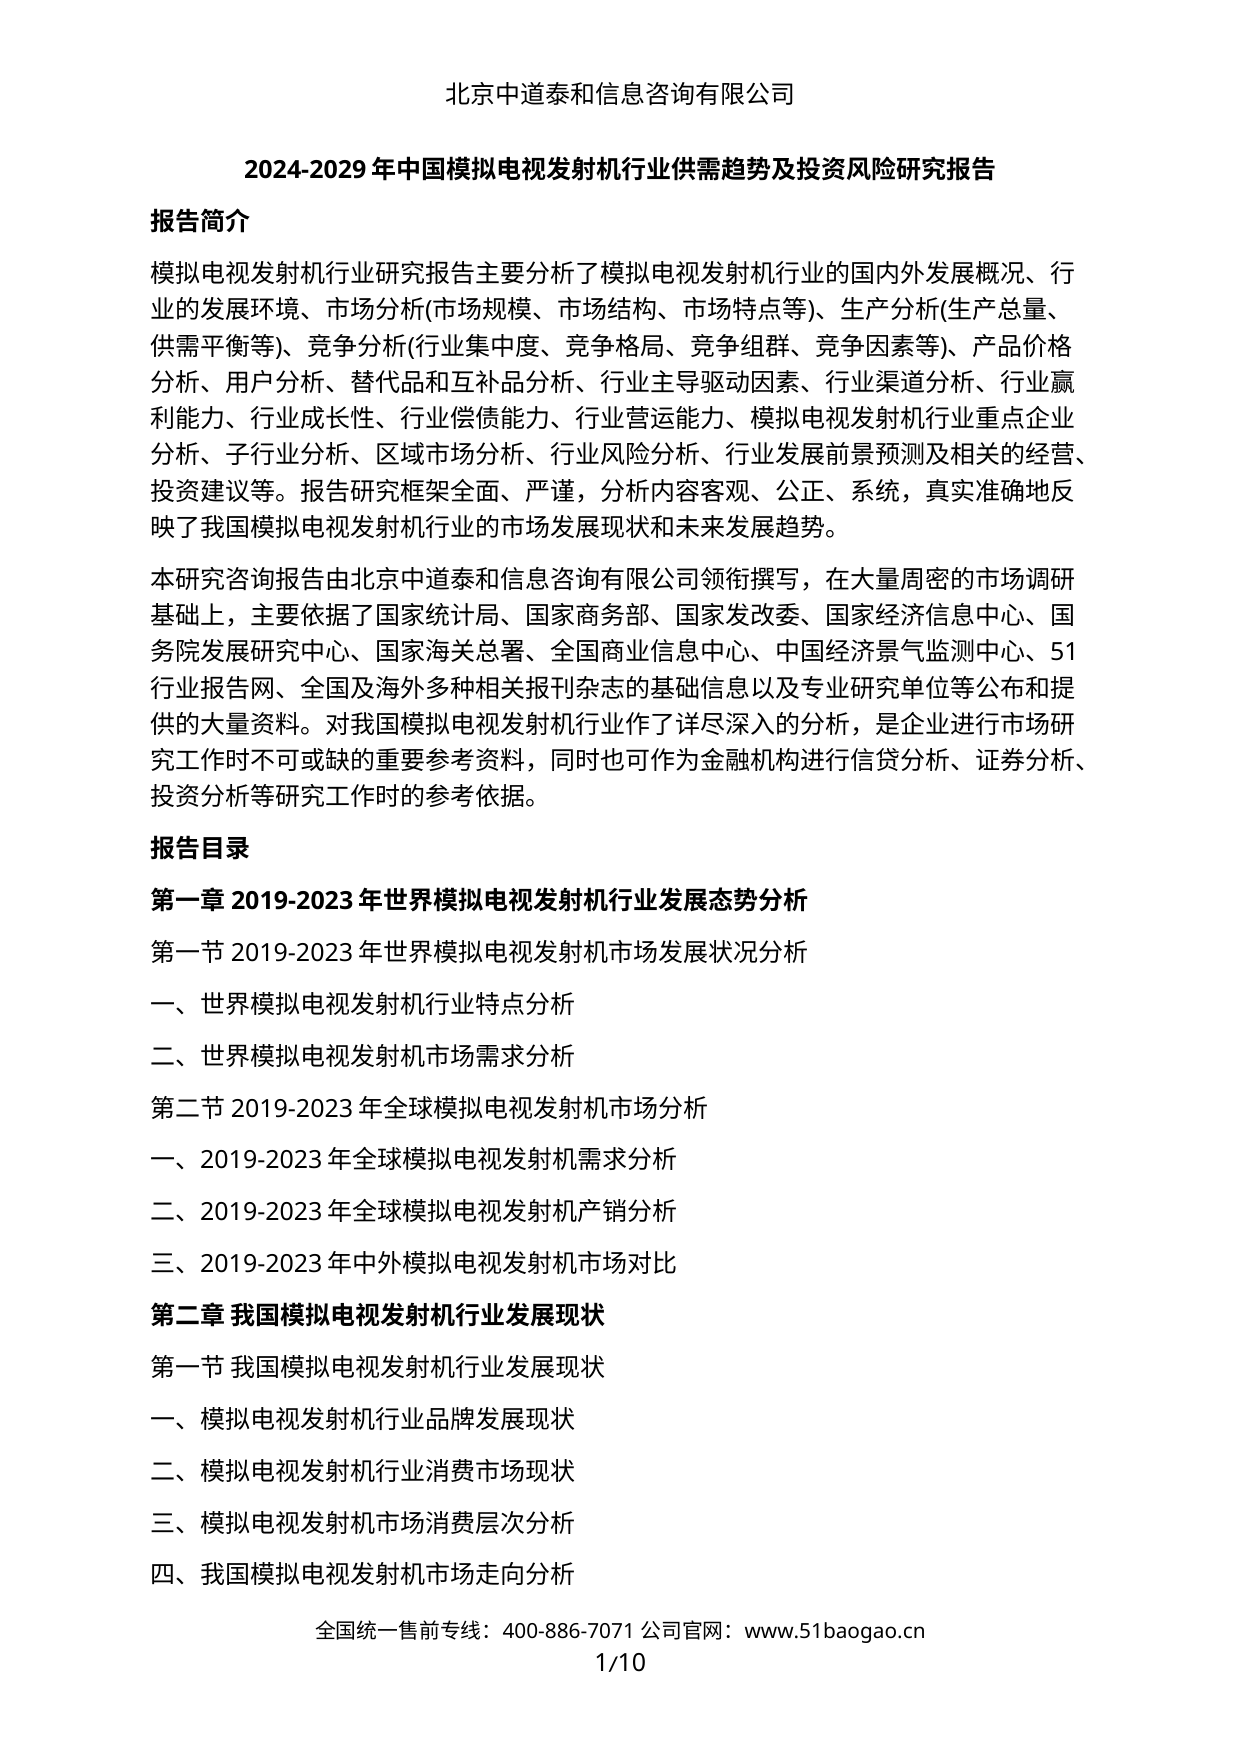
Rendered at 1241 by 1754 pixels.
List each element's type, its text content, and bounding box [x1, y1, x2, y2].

text 2024-2029年中国模拟电视发射机行业供需趋势及投资风险研究报告 [150, 150, 1090, 186]
text 模拟电视发射机行业研究报告主要分析了模拟电视发射机行业的国内外发展概况、行业的发展环境、市场分析(市场规模、市场结构、市场特点等)、生产分析(生产总量、供需平衡等)、竞争分析(行业集中度、竞争格局、竞争组群、竞争因素等)、产品价格分析、用户分析、替代品和互补品分析、行业主导驱动因素、行业渠道分析、行业赢利能力、行业成长性、行业偿债能力、行业营运能力、模拟电视发射机行业重点企业分析、子行业分析、区域市场分析、行业风险分析、行业发展前景预测及相关的经营、投资建议等。报告研究框架全面、严谨，分析内容客观、公正、系统，真实准确地反映了我国模拟电视发射机行业的市场发展现状和未来发展趋势。 [150, 254, 1090, 544]
text 第一节 2019-2023年世界模拟电视发射机市场发展状况分析 [150, 932, 1090, 969]
text 本研究咨询报告由北京中道泰和信息咨询有限公司领衔撰写，在大量周密的市场调研基础上，主要依据了国家统计局、国家商务部、国家发改委、国家经济信息中心、国务院发展研究中心、国家海关总署、全国商业信息中心、中国经济景气监测中心、51行业报告网、全国及海外多种相关报刊杂志的基础信息以及专业研究单位等公布和提供的大量资料。对我国模拟电视发射机行业作了详尽深入的分析，是企业进行市场研究工作时不可或缺的重要参考资料，同时也可作为金融机构进行信贷分析、证券分析、投资分析等研究工作时的参考依据。 [150, 559, 1090, 813]
text 一、世界模拟电视发射机行业特点分析 [150, 984, 1090, 1021]
text 二、2019-2023年全球模拟电视发射机产销分析 [150, 1192, 1090, 1228]
text 二、模拟电视发射机行业消费市场现状 [150, 1451, 1090, 1487]
text 四、我国模拟电视发射机市场走向分析 [150, 1555, 1090, 1591]
text 第二节 2019-2023年全球模拟电视发射机市场分析 [150, 1088, 1090, 1124]
text 报告简介 [150, 202, 1090, 238]
text 一、2019-2023年全球模拟电视发射机需求分析 [150, 1140, 1090, 1176]
text 二、世界模拟电视发射机市场需求分析 [150, 1036, 1090, 1072]
text 一、模拟电视发射机行业品牌发展现状 [150, 1399, 1090, 1436]
text 报告目录 [150, 829, 1090, 865]
text 三、2019-2023年中外模拟电视发射机市场对比 [150, 1244, 1090, 1280]
text 第二章 我国模拟电视发射机行业发展现状 [150, 1296, 1090, 1332]
text 三、模拟电视发射机市场消费层次分析 [150, 1503, 1090, 1539]
text 第一节 我国模拟电视发射机行业发展现状 [150, 1347, 1090, 1384]
text 第一章 2019-2023年世界模拟电视发射机行业发展态势分析 [150, 881, 1090, 917]
